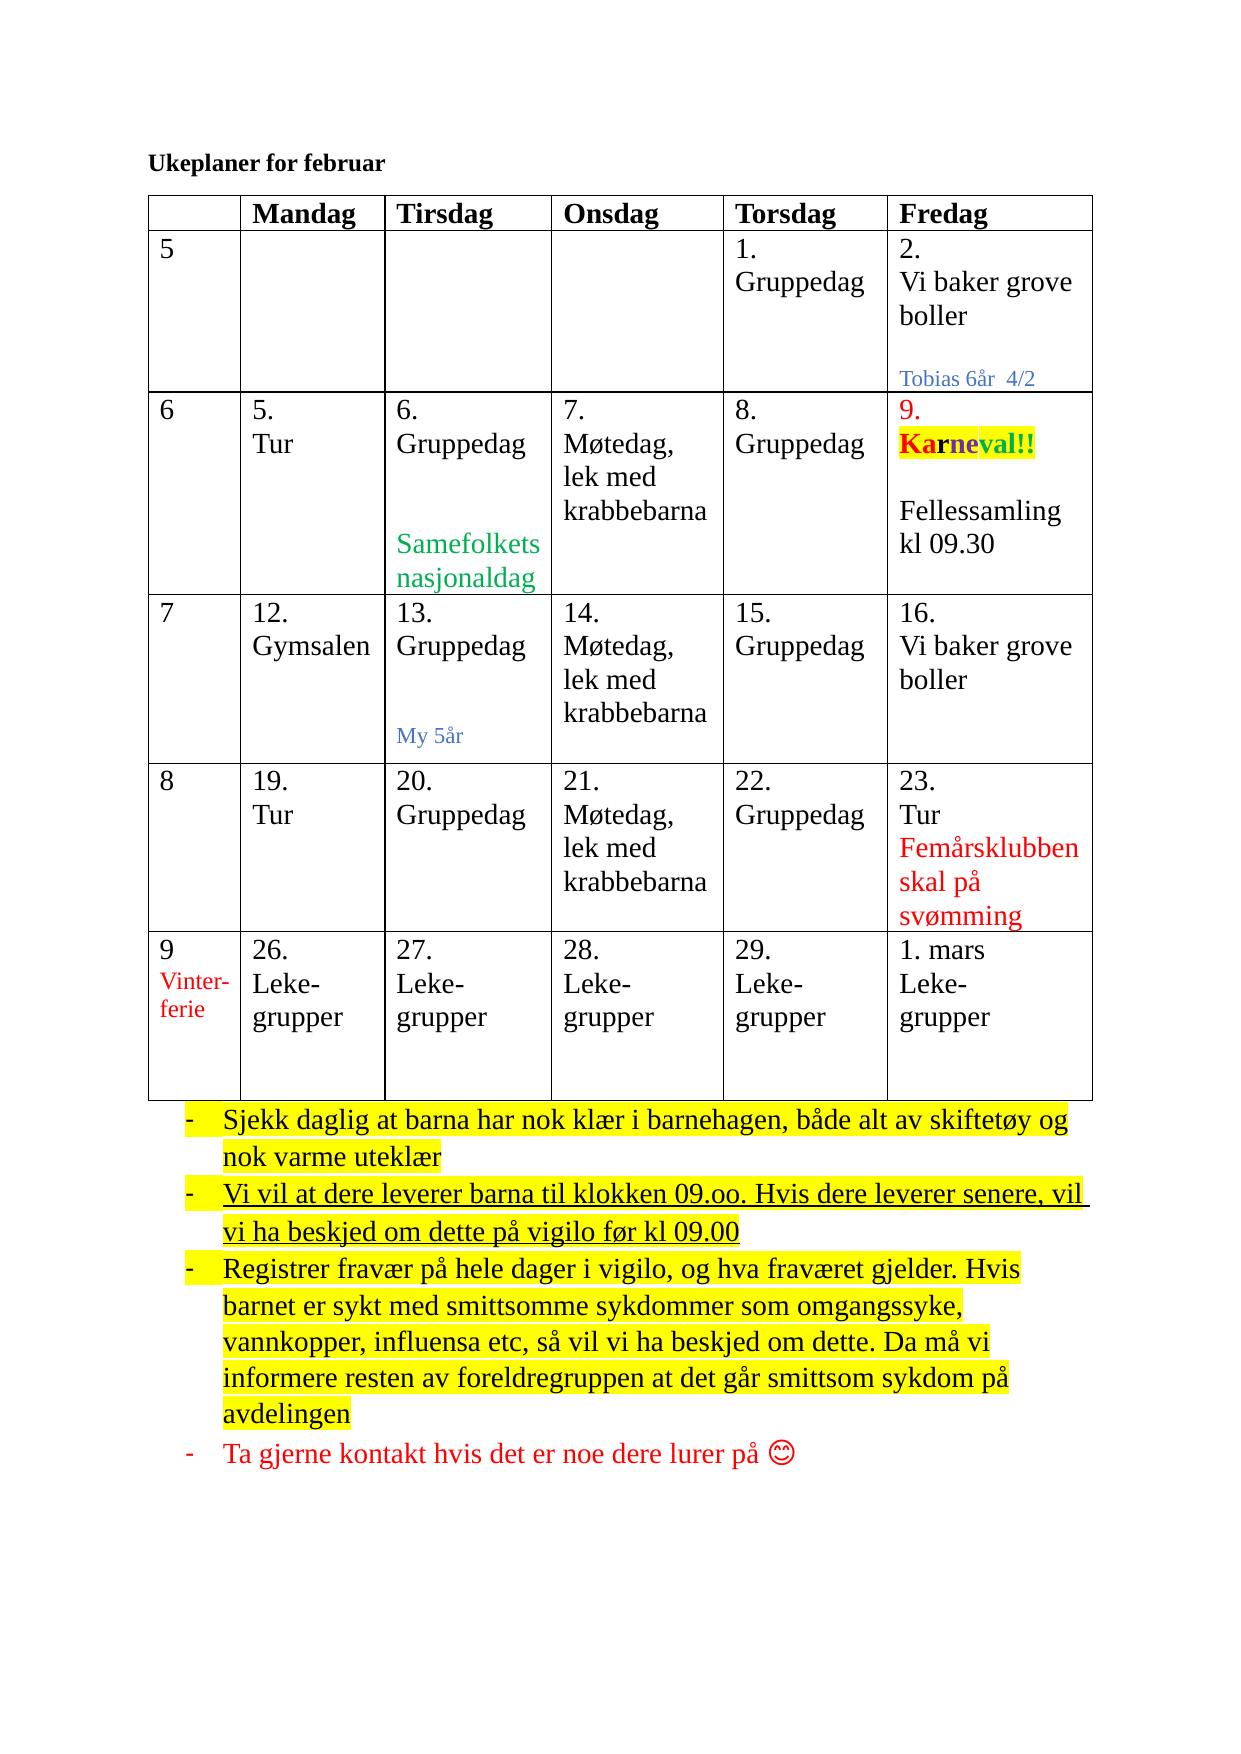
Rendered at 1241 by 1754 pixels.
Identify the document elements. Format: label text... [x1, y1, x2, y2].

table_cell 14. Møtedag, lek med krabbebarna [552, 595, 723, 762]
table_cell 1. Gruppedag [724, 231, 887, 391]
table_cell 8 [149, 764, 240, 931]
table_cell 6 [149, 393, 240, 594]
table_cell 6. Gruppedag Samefolkets nasjonaldag [386, 393, 551, 594]
table_cell 5. Tur [241, 393, 384, 594]
table_cell [552, 231, 723, 391]
table_cell 15. Gruppedag [724, 595, 887, 762]
table_cell 22. Gruppedag [724, 764, 887, 931]
table_cell [386, 231, 551, 391]
table_header Onsdag [552, 196, 723, 230]
table_cell 12. Gymsalen [241, 595, 384, 762]
table_cell 7. Møtedag, lek med krabbebarna [552, 393, 723, 594]
table_cell 16. Vi baker grove boller [888, 595, 1092, 762]
table_cell 23. Tur Femårsklubben skal på svømming [888, 764, 1092, 931]
table_cell 9 Vinter-ferie [149, 932, 240, 1100]
list Vi vil at dere leverer barna til klokken 09.oo. Hvis dere leverer senere, vil vi ha beskjed om dette på vigilo før kl 09.00 [185, 1175, 1093, 1247]
table_cell 13. Gruppedag My 5år [386, 595, 551, 762]
list Sjekk daglig at barna har nok klær i barnehagen, både alt av skiftetøy og nok varme uteklær [185, 1101, 1093, 1173]
table_header Tirsdag [386, 196, 551, 230]
list Ta gjerne kontakt hvis det er noe dere lurer på [185, 1433, 1093, 1472]
table_cell 7 [149, 595, 240, 762]
table_cell 9. Karneval!! Fellessamling kl 09.30 [888, 393, 1092, 594]
table_header Fredag [888, 196, 1092, 230]
table_header [149, 196, 240, 230]
table_cell 27. Leke- grupper [386, 932, 551, 1100]
table_header Mandag [241, 196, 384, 230]
table_cell 8. Gruppedag [724, 393, 887, 594]
table_cell 1. mars Leke- grupper [888, 932, 1092, 1100]
table_cell [241, 231, 384, 391]
table_header Torsdag [724, 196, 887, 230]
list Registrer fravær på hele dager i vigilo, og hva fraværet gjelder. Hvis barnet er sykt med smittsomme sykdommer som omgangssyke, vannkopper, influensa etc, så vil vi ha beskjed om dette. Da må vi informere resten av foreldregruppen at det går smittsom sykdom på avdelingen [185, 1250, 1093, 1430]
table_cell 26. Leke- grupper [241, 932, 384, 1100]
text Ukeplaner for februar [148, 148, 1093, 176]
table_cell 20. Gruppedag [386, 764, 551, 931]
table_cell 19. Tur [241, 764, 384, 931]
table_cell 2. Vi baker grove boller Tobias 6år 4/2 [888, 231, 1092, 391]
table_cell 29. Leke- grupper [724, 932, 887, 1100]
table_cell 21. Møtedag, lek med krabbebarna [552, 764, 723, 931]
table_cell 5 [149, 231, 240, 391]
table_cell 28. Leke- grupper [552, 932, 723, 1100]
